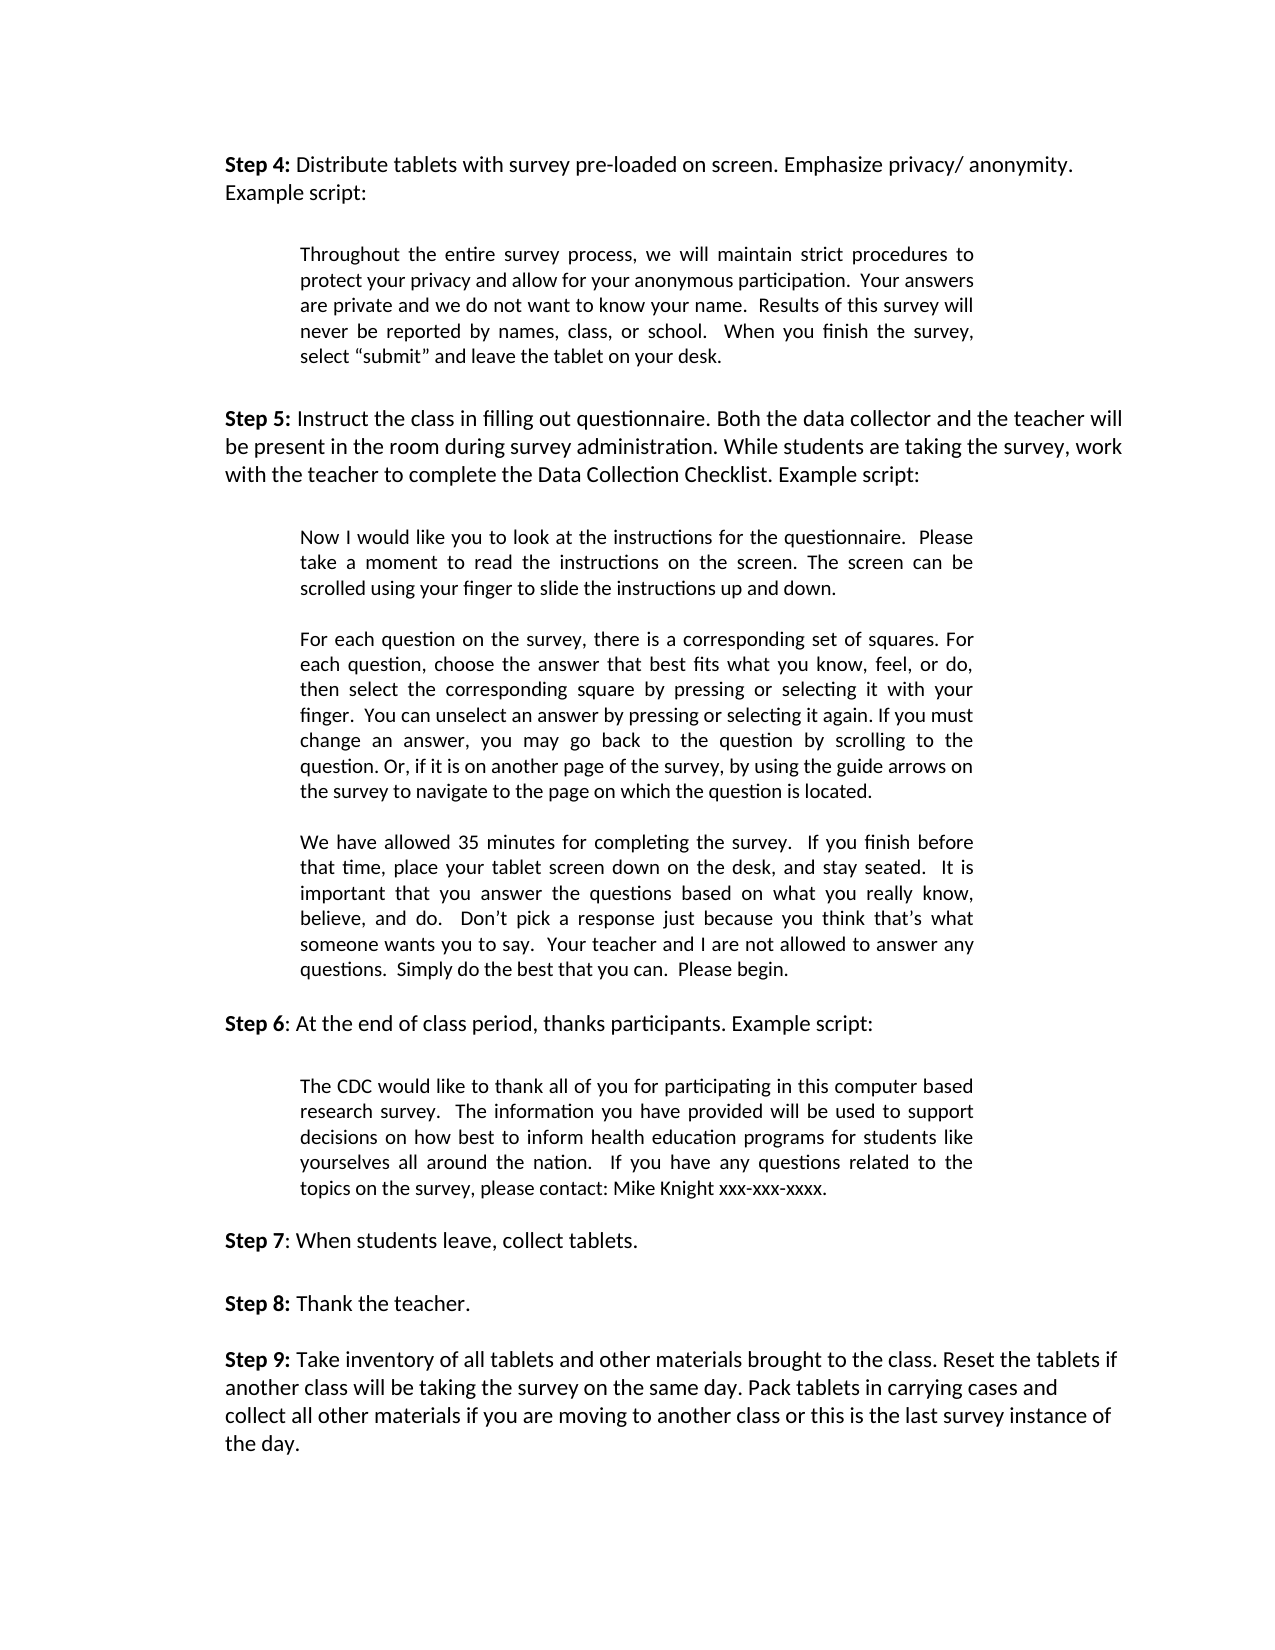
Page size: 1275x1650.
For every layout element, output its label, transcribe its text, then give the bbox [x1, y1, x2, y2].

text Step 4: Distribute tablets with survey pre-loaded on screen. Emphasize privacy/ anonymity. Example script: [225, 150, 1125, 206]
text The CDC would like to thank all of you for participating in this computer based research survey. The information you have provided will be used to support decisions on how best to inform health education programs for students like yourselves all around the nation. If you have any questions related to the topics on the survey, please contact: Mike Knight xxx-xxx-xxxx. [300, 1073, 975, 1200]
text Step 9: Take inventory of all tablets and other materials brought to the class. Reset the tablets if another class will be taking the survey on the same day. Pack tablets in carrying cases and collect all other materials if you are moving to another class or this is the last survey instance of the day. [225, 1345, 1125, 1457]
text We have allowed 35 minutes for completing the survey. If you finish before that time, place your tablet screen down on the desk, and stay seated. It is important that you answer the questions based on what you really know, believe, and do. Don’t pick a response just because you think that’s what someone wants you to say. Your teacher and I are not allowed to answer any questions. Simply do the best that you can. Please begin. [300, 829, 975, 982]
text Throughout the entire survey process, we will maintain strict procedures to protect your privacy and allow for your anonymous participation. Your answers are private and we do not want to know your name. Results of this survey will never be reported by names, class, or school. When you finish the survey, select “submit” and leave the tablet on your desk. [300, 242, 975, 369]
text Step 7: When students leave, collect tablets. [150, 1226, 1125, 1254]
text For each question on the survey, there is a corresponding set of squares. For each question, choose the answer that best fits what you know, feel, or do, then select the corresponding square by pressing or selecting it with your finger. You can unselect an answer by pressing or selecting it again. If you must change an answer, you may go back to the question by scrolling to the question. Or, if it is on another page of the survey, by using the guide arrows on the survey to navigate to the page on which the question is located. [300, 626, 975, 804]
text Step 8: Thank the teacher. [150, 1289, 1125, 1317]
text Step 5: Instruct the class in filling out questionnaire. Both the data collector and the teacher will be present in the room during survey administration. While students are taking the survey, work with the teacher to complete the Data Collection Checklist. Example script: [225, 404, 1125, 488]
text Now I would like you to look at the instructions for the questionnaire. Please take a moment to read the instructions on the screen. The screen can be scrolled using your finger to slide the instructions up and down. [300, 524, 975, 600]
text Step 6: At the end of class period, thanks participants. Example script: [150, 1009, 1125, 1038]
